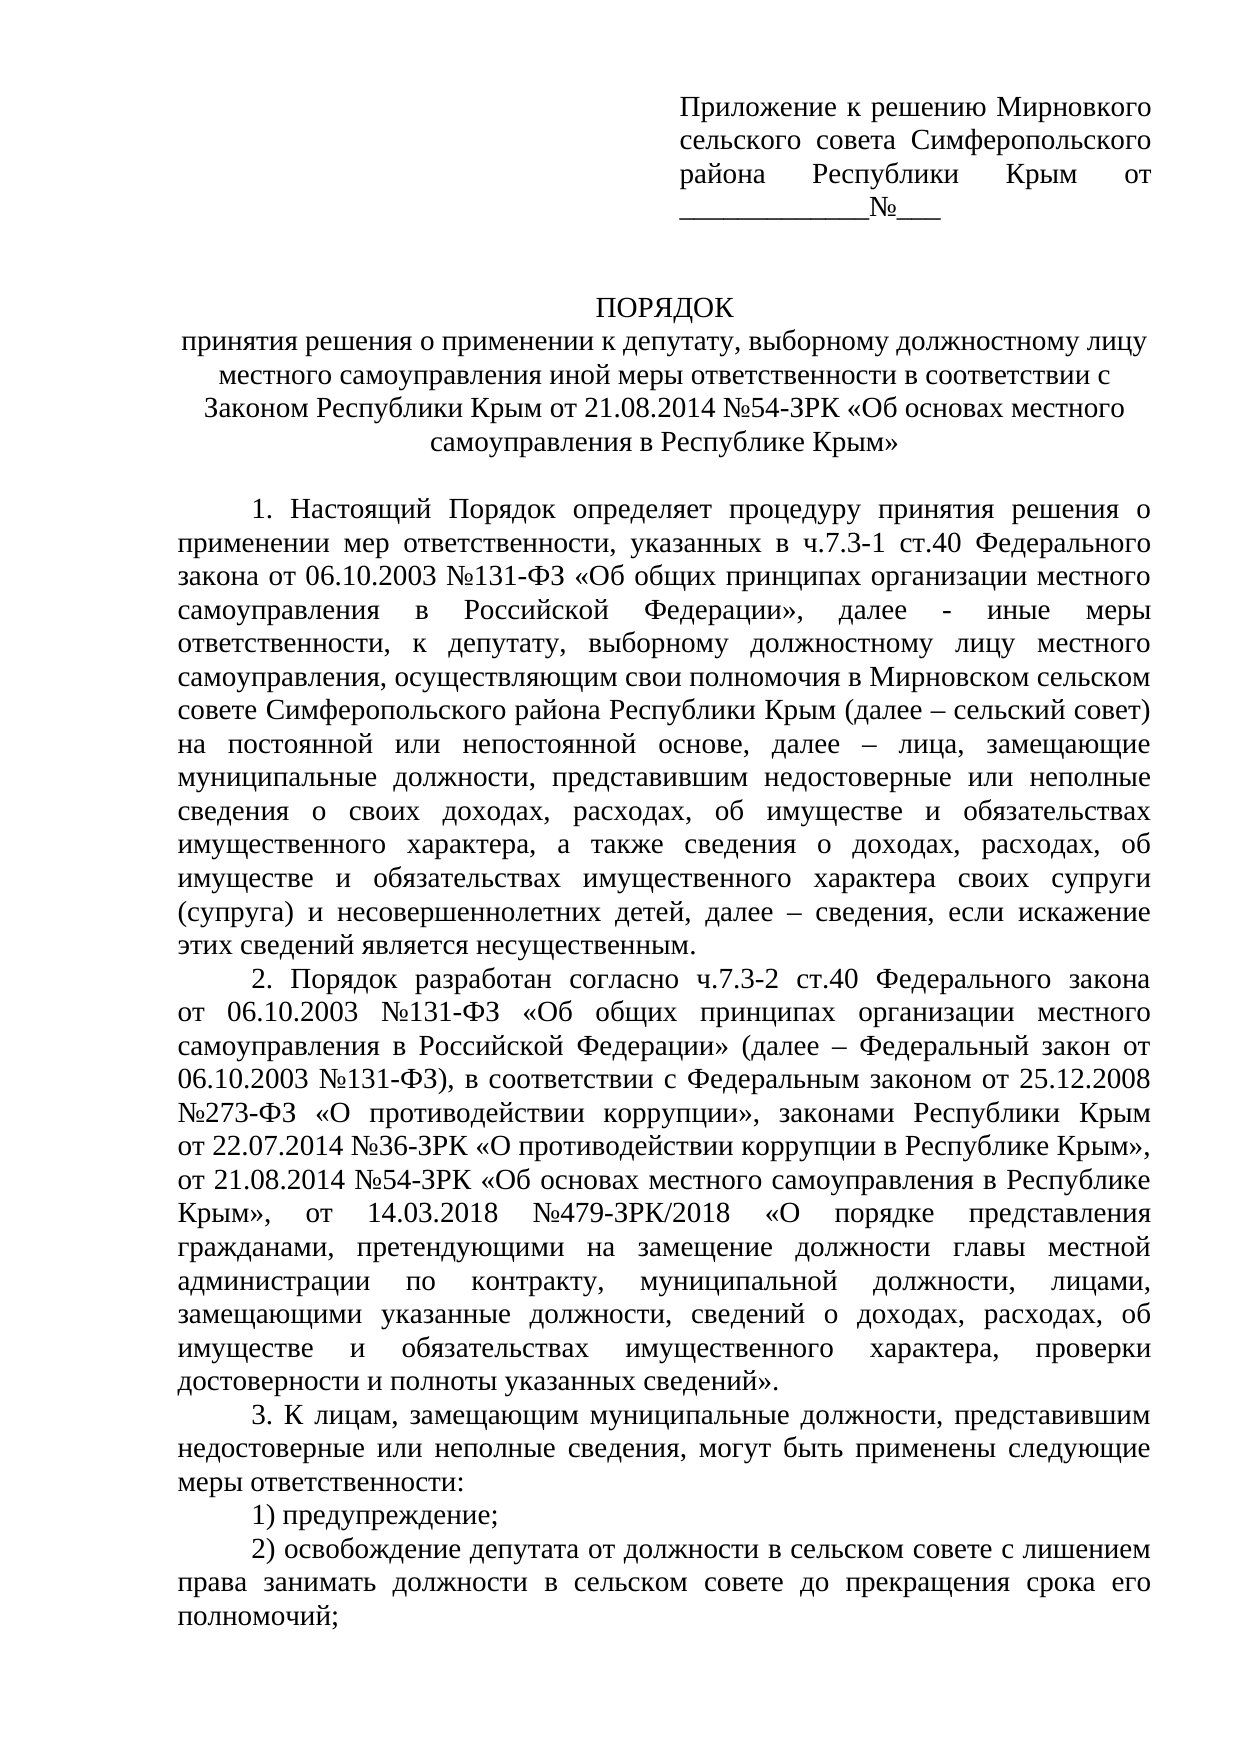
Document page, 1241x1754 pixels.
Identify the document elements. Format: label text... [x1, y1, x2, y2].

text принятия решения о применении к депутату, выборному должностному лицу местного самоуправления иной меры ответственности в соответствии с Законом Республики Крым от 21.08.2014 №54-ЗРК «Об основах местного самоуправления в Республике Крым» [177, 323, 1152, 458]
text Приложение к решению Мирновкого сельского совета Симферопольского района Республики Крым от _____________№___ [679, 89, 1152, 223]
text ПОРЯДОК [177, 290, 1152, 323]
text 1) предупреждение; [177, 1497, 1152, 1531]
text 1. Настоящий Порядок определяет процедуру принятия решения о применении мер ответственности, указанных в ч.7.3-1 ст.40 Федерального закона от 06.10.2003 №131-ФЗ «Об общих принципах организации местного самоуправления в Российской Федерации», далее - иные меры ответственности, к депутату, выборному должностному лицу местного самоуправления, осуществляющим свои полномочия в Мирновском сельском совете Симферопольского района Республики Крым (далее – сельский совет) на постоянной или непостоянной основе, далее – лица, замещающие муниципальные должности, представившим недостоверные или неполные сведения о своих доходах, расходах, об имуществе и обязательствах имущественного характера, а также сведения о доходах, расходах, об имуществе и обязательствах имущественного характера своих супруги (супруга) и несовершеннолетних детей, далее – сведения, если искажение этих сведений является несущественным. [177, 491, 1152, 961]
text 2. Порядок разработан согласно ч.7.3-2 ст.40 Федерального закона от 06.10.2003 №131-ФЗ «Об общих принципах организации местного самоуправления в Российской Федерации» (далее – Федеральный закон от 06.10.2003 №131-ФЗ), в соответствии с Федеральным законом от 25.12.2008 №273-ФЗ «О противодействии коррупции», законами Республики Крым от 22.07.2014 №36-ЗРК «О противодействии коррупции в Республике Крым», от 21.08.2014 №54-ЗРК «Об основах местного самоуправления в Республике Крым», от 14.03.2018 №479-ЗРК/2018 «О порядке представления гражданами, претендующими на замещение должности главы местной администрации по контракту, муниципальной должности, лицами, замещающими указанные должности, сведений о доходах, расходах, об имуществе и обязательствах имущественного характера, проверки достоверности и полноты указанных сведений». [177, 961, 1152, 1397]
text 2) освобождение депутата от должности в сельском совете с лишением права занимать должности в сельском совете до прекращения срока его полномочий; [177, 1531, 1152, 1632]
text 3. К лицам, замещающим муниципальные должности, представившим недостоверные или неполные сведения, могут быть применены следующие меры ответственности: [177, 1397, 1152, 1497]
